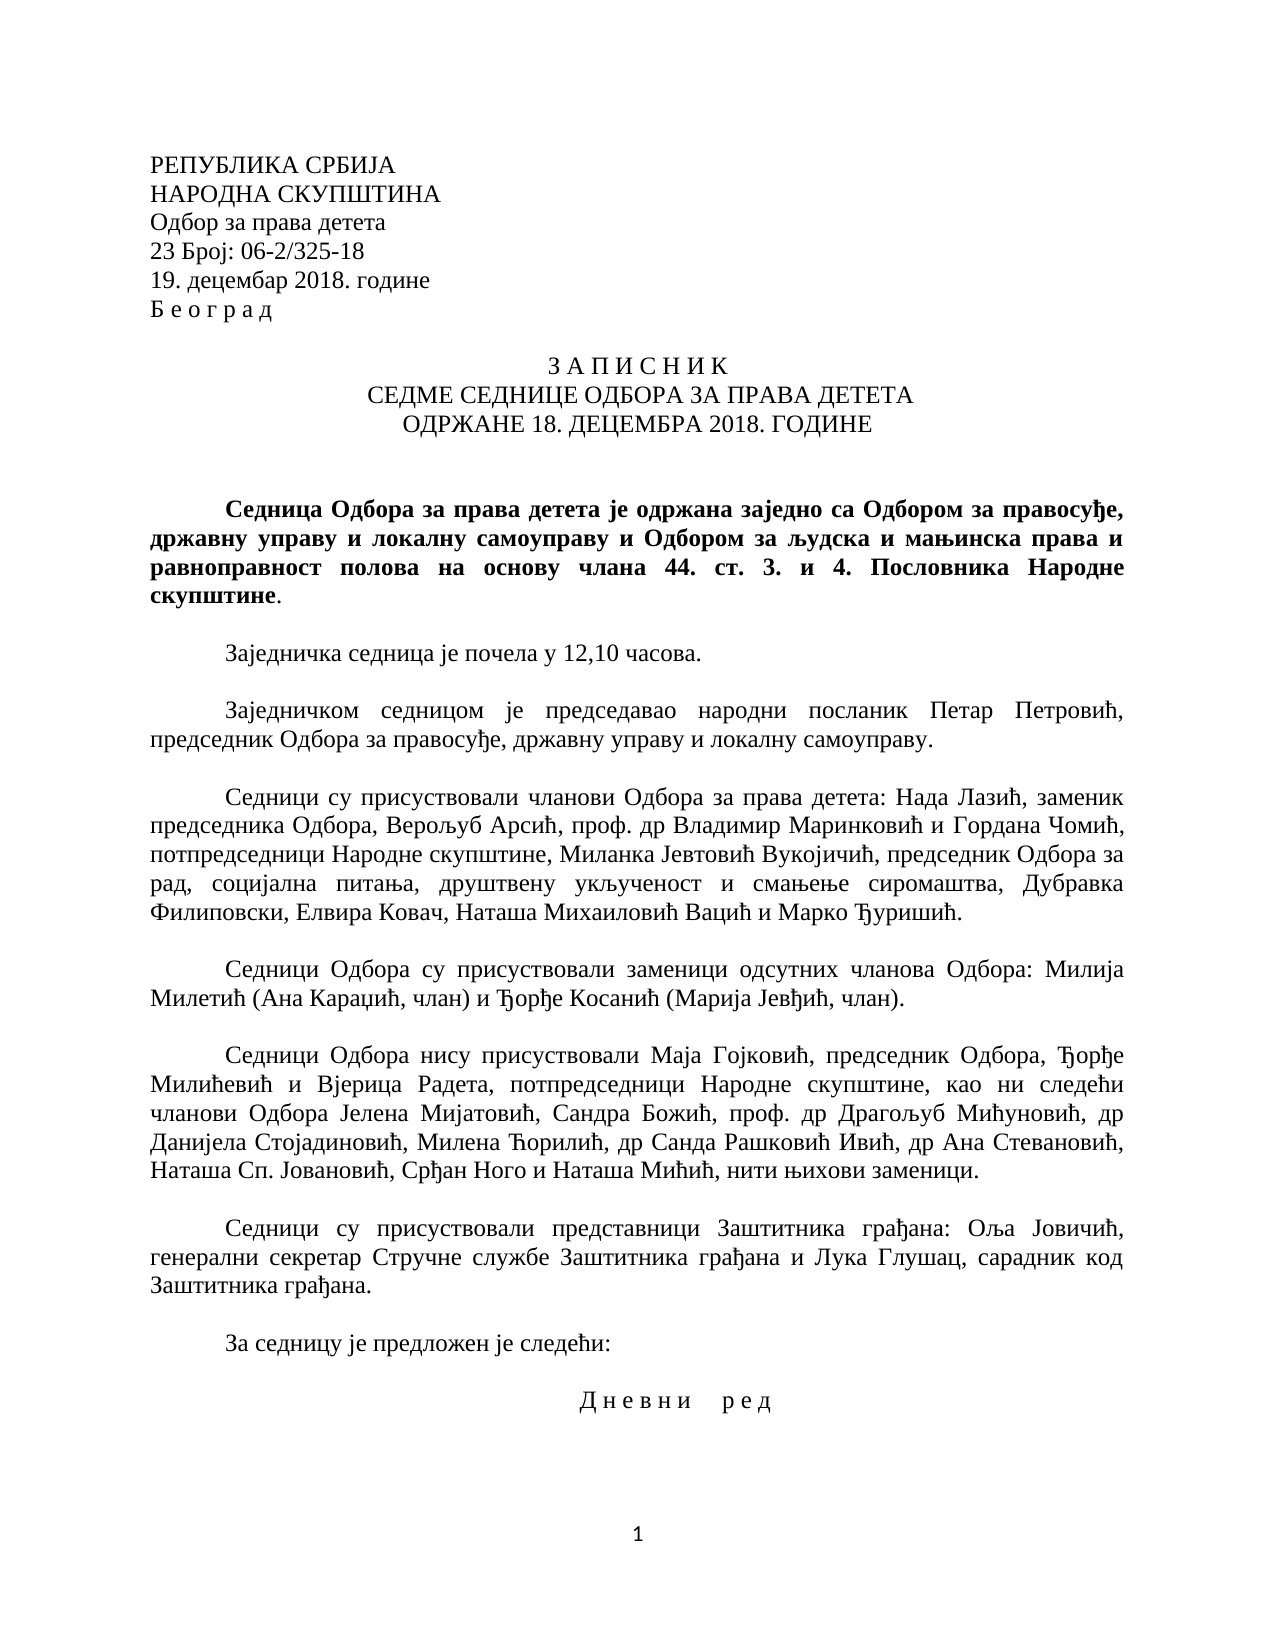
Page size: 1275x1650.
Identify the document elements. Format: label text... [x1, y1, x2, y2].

text Одбор за права детета [150, 207, 1125, 236]
text Седници Одбора нису присуствовали Маја Гојковић, председник Одбора, Ђорђе Милићевић и Вјерица Радета, потпредседници Народне скупштине, као ни следећи чланови Одбора Јелена Мијатовић, Сандра Божић, проф. др Драгољуб Мићуновић, др Данијела Стојадиновић, Милена Ћорилић, др Санда Рашковић Ивић, др Ана Стевановић, Наташа Сп. Јовановић, Срђан Ного и Наташа Мићић, нити њихови заменици. [150, 1041, 1125, 1184]
text СЕДМЕ СЕДНИЦЕ ОДБОРА ЗА ПРАВА ДЕТЕТА [150, 380, 1125, 409]
text Заједничком седницом је председавао народни посланик Петар Петровић, председник Одбора за правосуђе, државну управу и локалну самоуправу. [150, 696, 1125, 753]
text РЕПУБЛИКА СРБИЈА [150, 150, 1125, 179]
text З А П И С Н И К [150, 351, 1125, 380]
text Седници су присуствовали представници Заштитника грађана: Оља Јовичић, генерални секретар Стручне службе Заштитника грађана и Лука Глушац, сарадник код Заштитника грађана. [150, 1213, 1125, 1299]
text Седници су присуствовали чланови Одбора за права детета: Нада Лазић, заменик председника Одбора, Верољуб Арсић, проф. др Владимир Маринковић и Гордана Чомић, потпредседници Народне скупштине, Миланка Јевтовић Вукојичић, председник Одбора за рад, социјална питања, друштвену укљученост и смањење сиромаштва, Дубравка Филиповски, Елвира Ковач, Наташа Михаиловић Вацић и Марко Ђуришић. [150, 782, 1125, 926]
text Седница Одбора за права детета је одржана заједно са Одбором за правосуђе, државну управу и локалну самоуправу и Одбором за људска и мањинска права и равноправност полова на основу члана 44. ст. 3. и 4. Пословника Народне скупштине. [150, 494, 1125, 609]
text 23 Број: 06-2/325-18 [150, 236, 1125, 265]
text 19. децембар 2018. године [150, 265, 1125, 294]
text Д н е в н и р е д [150, 1386, 1125, 1414]
text Заједничка седница је почела у 12,10 часова. [150, 638, 1125, 667]
text ОДРЖАНЕ 18. ДЕЦЕМБРА 2018. ГОДИНЕ [150, 409, 1125, 437]
text НАРОДНА СКУПШТИНА [150, 179, 1125, 207]
text За седницу је предложен је следећи: [150, 1328, 1125, 1357]
text Седници Одбора су присуствовали заменици одсутних чланова Одбора: Милија Милетић (Ана Караџић, члан) и Ђорђе Косанић (Марија Јевђић, члан). [150, 954, 1125, 1012]
text Б е о г р а д [150, 294, 1125, 322]
